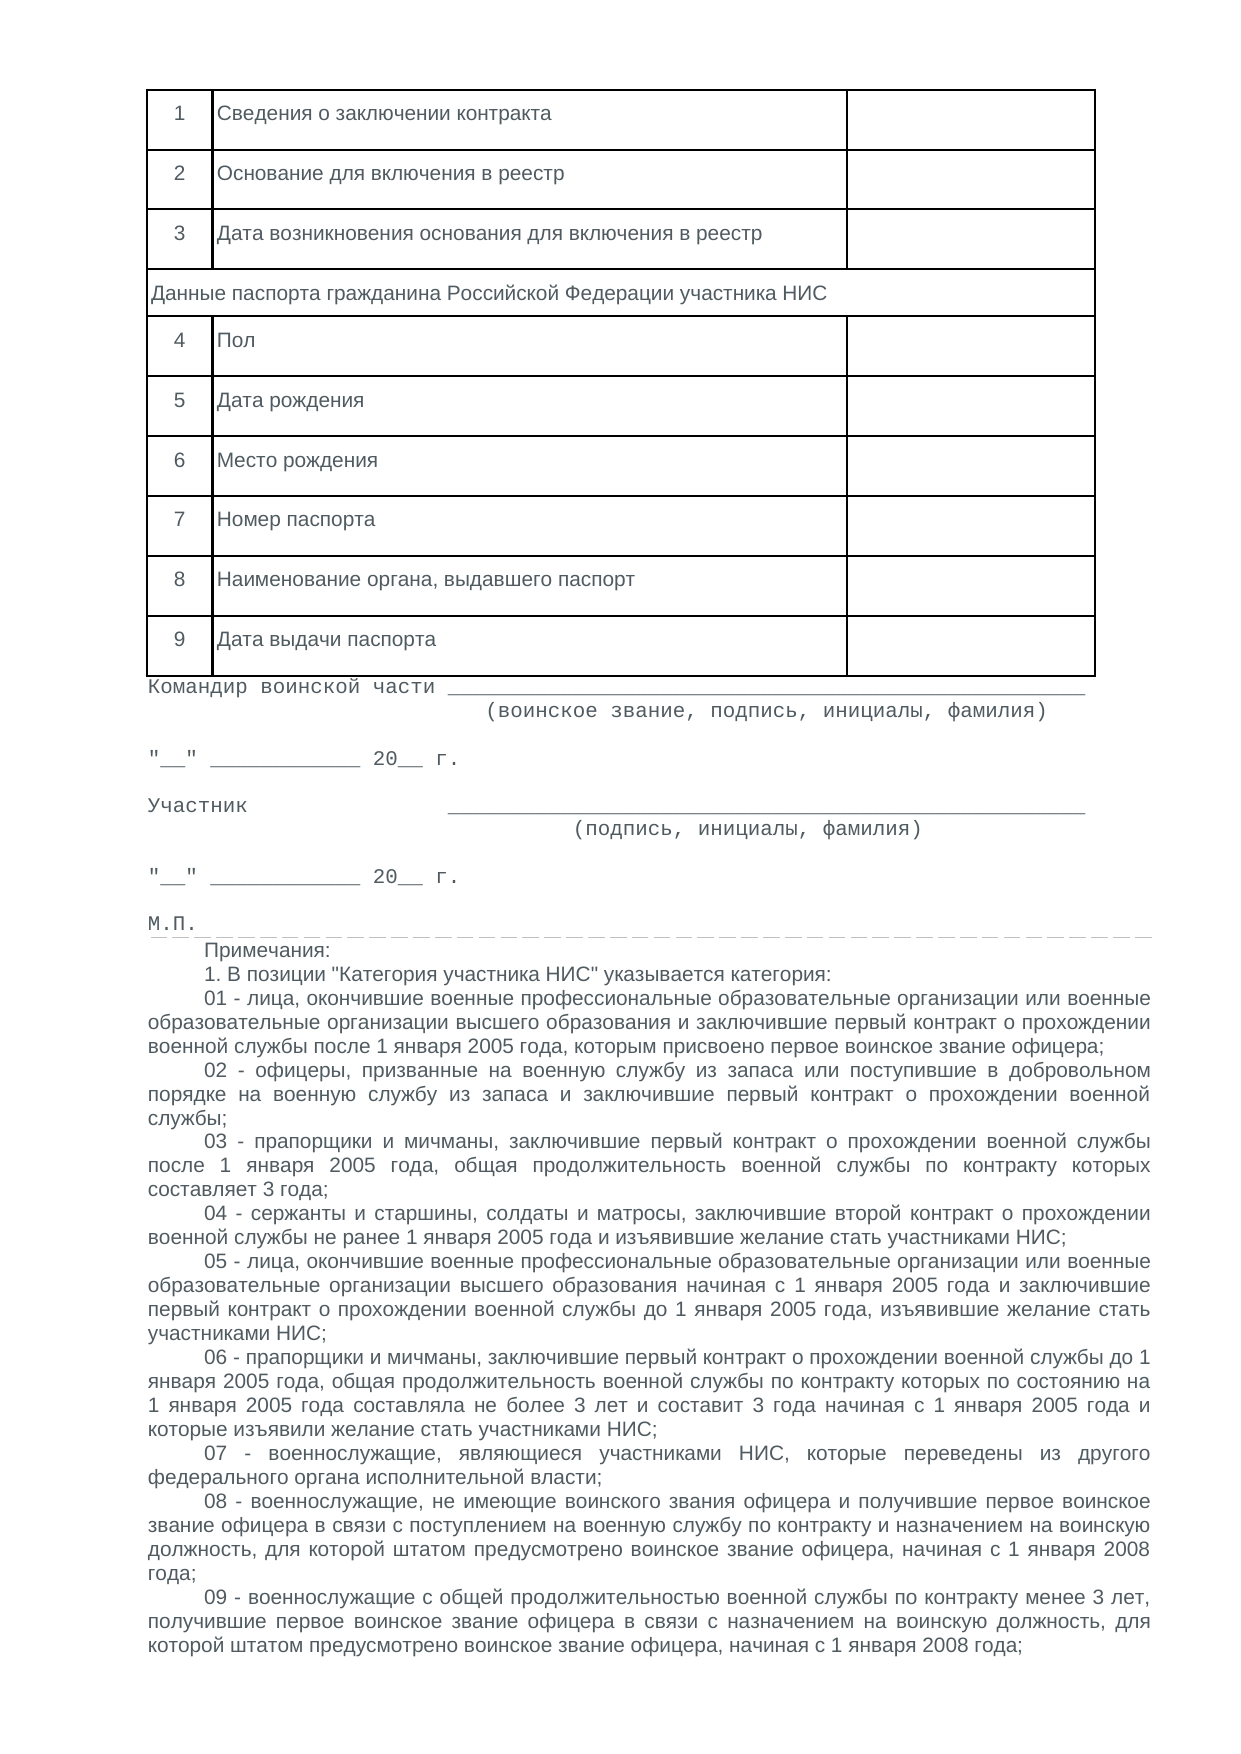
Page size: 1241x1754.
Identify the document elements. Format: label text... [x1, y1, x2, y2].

text "__" ____________ 20__ г. [148, 866, 1152, 889]
table_cell 8 [148, 557, 211, 614]
table_cell 7 [148, 497, 211, 555]
text 03 - прапорщики и мичманы, заключившие первый контракт о прохождении военной службы после 1 января 2005 года, общая продолжительность военной службы по контракту которых составляет 3 года; [148, 1129, 1152, 1201]
table_cell Пол [214, 317, 846, 375]
text Примечания: [148, 938, 1152, 962]
text (воинское звание, подпись, инициалы, фамилия) [148, 700, 1152, 724]
table_cell [848, 617, 1094, 674]
table_cell [848, 377, 1094, 435]
table_cell [848, 91, 1094, 148]
text Участник ___________________________________________________ [148, 795, 1152, 818]
text 02 - офицеры, призванные на военную службу из запаса или поступившие в добровольном порядке на военную службу из запаса и заключившие первый контракт о прохождении военной службы; [148, 1057, 1152, 1129]
table_cell Сведения о заключении контракта [214, 91, 846, 148]
text 06 - прапорщики и мичманы, заключившие первый контракт о прохождении военной службы до 1 января 2005 года, общая продолжительность военной службы по контракту которых по состоянию на 1 января 2005 года составляла не более 3 лет и составит 3 года начиная с 1 января 2005 года и которые изъявили желание стать участниками НИС; [148, 1345, 1152, 1441]
table_cell 9 [148, 617, 211, 674]
text 09 - военнослужащие с общей продолжительностью военной службы по контракту менее 3 лет, получившие первое воинское звание офицера в связи с назначением на воинскую должность, для которой штатом предусмотрено воинское звание офицера, начиная с 1 января 2008 года; [148, 1584, 1152, 1656]
table_cell 1 [148, 91, 211, 148]
table_cell [848, 151, 1094, 208]
table_cell [848, 317, 1094, 375]
table_cell Наименование органа, выдавшего паспорт [214, 557, 846, 614]
table_cell Дата выдачи паспорта [214, 617, 846, 674]
table_cell 4 [148, 317, 211, 375]
table_cell 2 [148, 151, 211, 208]
text (подпись, инициалы, фамилия) [148, 818, 1152, 842]
table_cell [848, 437, 1094, 495]
table_cell 3 [148, 210, 211, 268]
table_cell [848, 210, 1094, 268]
text 05 - лица, окончившие военные профессиональные образовательные организации или военные образовательные организации высшего образования начиная с 1 января 2005 года и заключившие первый контракт о прохождении военной службы до 1 января 2005 года, изъявившие желание стать участниками НИС; [148, 1249, 1152, 1345]
text 01 - лица, окончившие военные профессиональные образовательные организации или военные образовательные организации высшего образования и заключившие первый контракт о прохождении военной службы после 1 января 2005 года, которым присвоено первое воинское звание офицера; [148, 986, 1152, 1057]
text Командир воинской части ___________________________________________________ [148, 677, 1152, 700]
text 04 - сержанты и старшины, солдаты и матросы, заключившие второй контракт о прохождении военной службы не ранее 1 января 2005 года и изъявившие желание стать участниками НИС; [148, 1201, 1152, 1249]
table_cell [848, 497, 1094, 555]
text М.П. [148, 913, 1152, 938]
table_cell Основание для включения в реестр [214, 151, 846, 208]
table_cell Дата рождения [214, 377, 846, 435]
table_cell 6 [148, 437, 211, 495]
text 1. В позиции "Категория участника НИС" указывается категория: [148, 962, 1152, 986]
table_cell 5 [148, 377, 211, 435]
table_cell Дата возникновения основания для включения в реестр [214, 210, 846, 268]
table_cell Номер паспорта [214, 497, 846, 555]
text 07 - военнослужащие, являющиеся участниками НИС, которые переведены из другого федерального органа исполнительной власти; [148, 1441, 1152, 1489]
table_cell Данные паспорта гражданина Российской Федерации участника НИС [148, 270, 1094, 315]
text "__" ____________ 20__ г. [148, 747, 1152, 771]
table_cell Место рождения [214, 437, 846, 495]
text 08 - военнослужащие, не имеющие воинского звания офицера и получившие первое воинское звание офицера в связи с поступлением на военную службу по контракту и назначением на воинскую должность, для которой штатом предусмотрено воинское звание офицера, начиная с 1 января 2008 года; [148, 1489, 1152, 1584]
table_cell [848, 557, 1094, 614]
